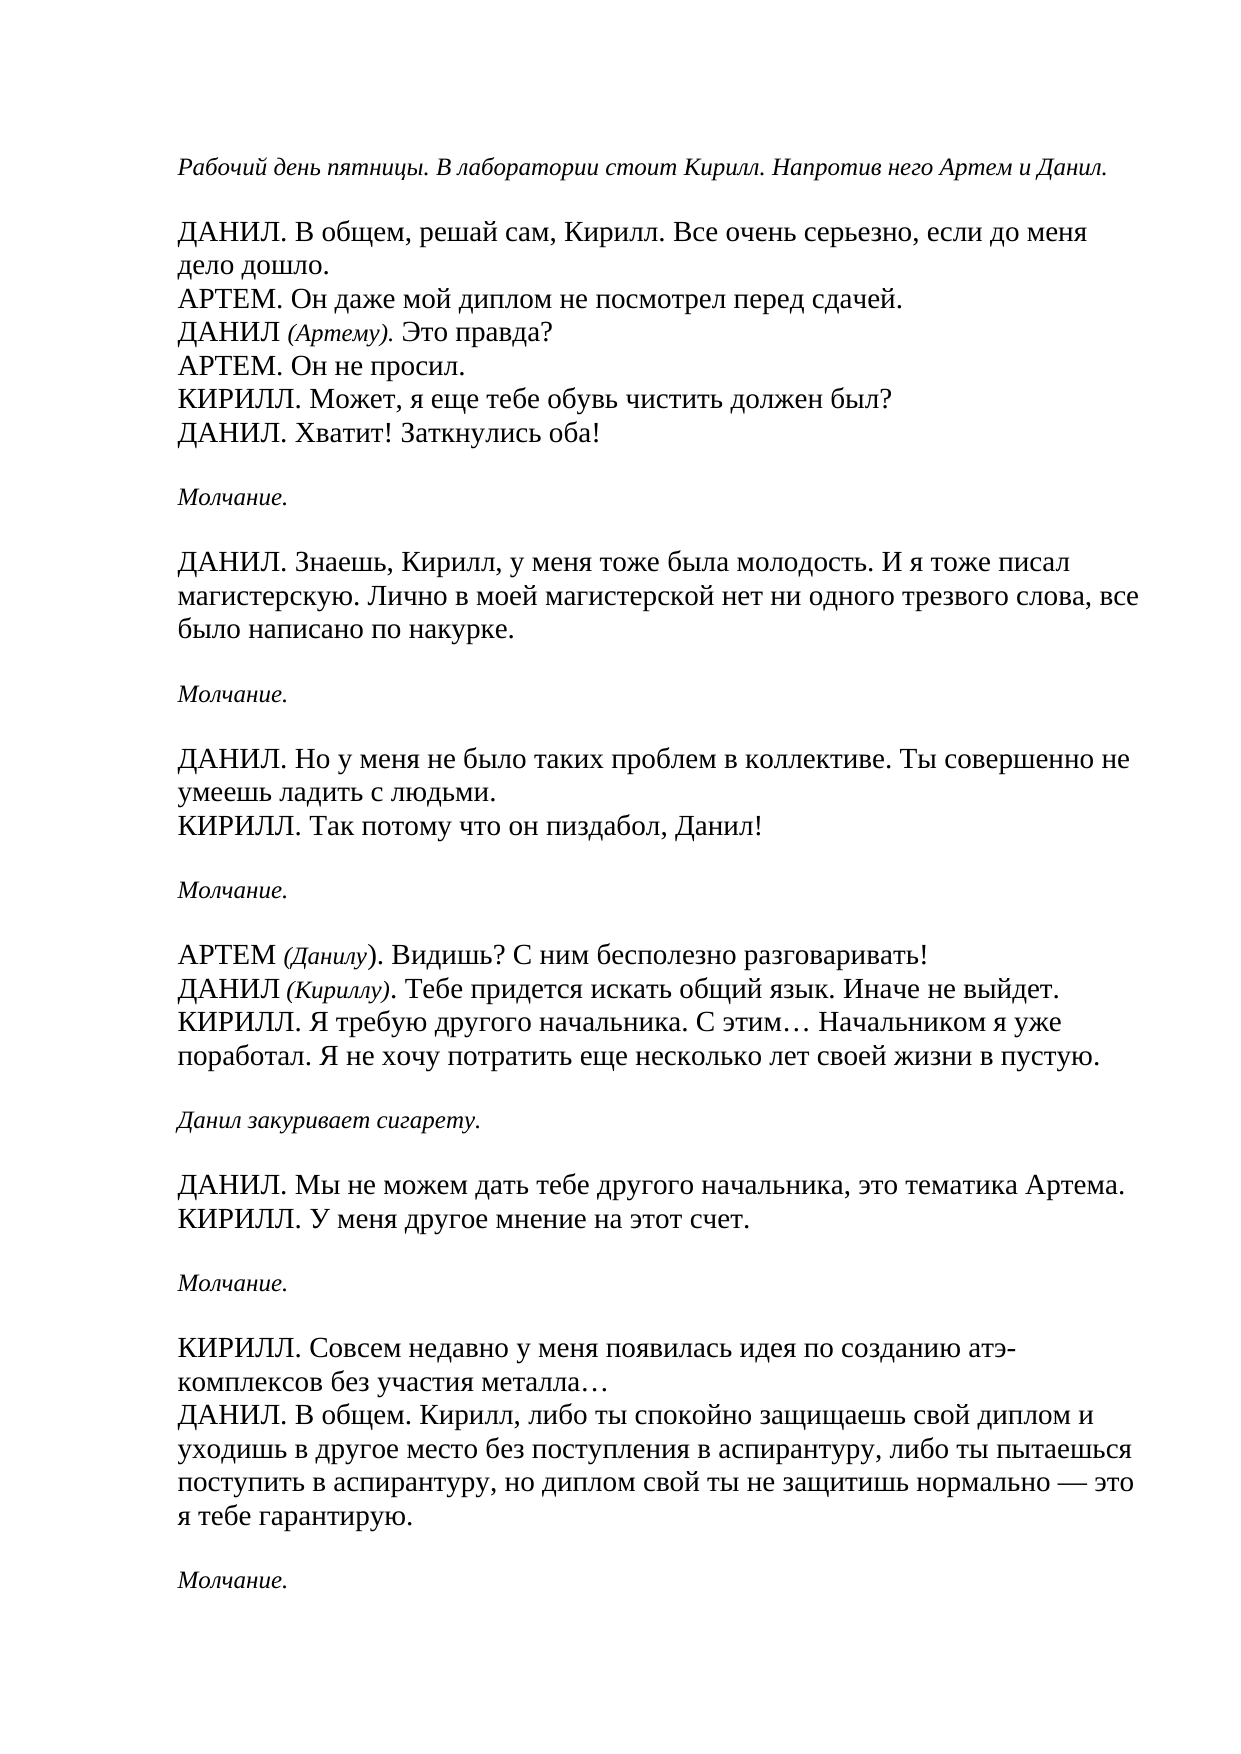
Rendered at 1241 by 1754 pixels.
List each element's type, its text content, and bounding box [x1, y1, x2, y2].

text КИРИЛЛ. Может, я еще тебе обувь чистить должен был? [177, 382, 1152, 415]
text Молчание. [177, 875, 1152, 904]
text Молчание. [177, 679, 1152, 707]
text Молчание. [177, 1268, 1152, 1297]
text Молчание. [177, 1565, 1152, 1594]
text ДАНИЛ (Кириллу). Тебе придется искать общий язык. Иначе не выйдет. [177, 971, 1152, 1004]
text ДАНИЛ. Знаешь, Кирилл, у меня тоже была молодость. И я тоже писал магистерскую. Лично в моей магистерской нет ни одного трезвого слова, все было написано по накурке. [177, 544, 1152, 645]
text ДАНИЛ (Артему). Это правда? [177, 314, 1152, 348]
text АРТЕМ. Он не просил. [177, 348, 1152, 382]
text КИРИЛЛ. Так потому что он пиздабол, Данил! [177, 808, 1152, 842]
text Рабочий день пятницы. В лаборатории стоит Кирилл. Напротив него Артем и Данил. [177, 152, 1152, 180]
text АРТЕМ (Данилу). Видишь? С ним бесполезно разговаривать! [177, 937, 1152, 971]
text ДАНИЛ. В общем, решай сам, Кирилл. Все очень серьезно, если до меня дело дошло. [177, 214, 1152, 281]
text ДАНИЛ. Но у меня не было таких проблем в коллективе. Ты совершенно не умеешь ладить с людьми. [177, 741, 1152, 808]
text ДАНИЛ. Хватит! Заткнулись оба! [177, 415, 1152, 449]
text КИРИЛЛ. У меня другое мнение на этот счет. [177, 1201, 1152, 1234]
text АРТЕМ. Он даже мой диплом не посмотрел перед сдачей. [177, 281, 1152, 314]
text ДАНИЛ. Мы не можем дать тебе другого начальника, это тематика Артема. [177, 1167, 1152, 1201]
text КИРИЛЛ. Я требую другого начальника. С этим… Начальником я уже поработал. Я не хочу потратить еще несколько лет своей жизни в пустую. [177, 1004, 1152, 1072]
text Молчание. [177, 482, 1152, 511]
text КИРИЛЛ. Совсем недавно у меня появилась идея по созданию атэ-комплексов без участия металла… [177, 1330, 1152, 1397]
text ДАНИЛ. В общем. Кирилл, либо ты спокойно защищаешь свой диплом и уходишь в другое место без поступления в аспирантуру, либо ты пытаешься поступить в аспирантуру, но диплом свой ты не защитишь нормально — это я тебе гарантирую. [177, 1397, 1152, 1532]
text Данил закуривает сигарету. [177, 1105, 1152, 1134]
